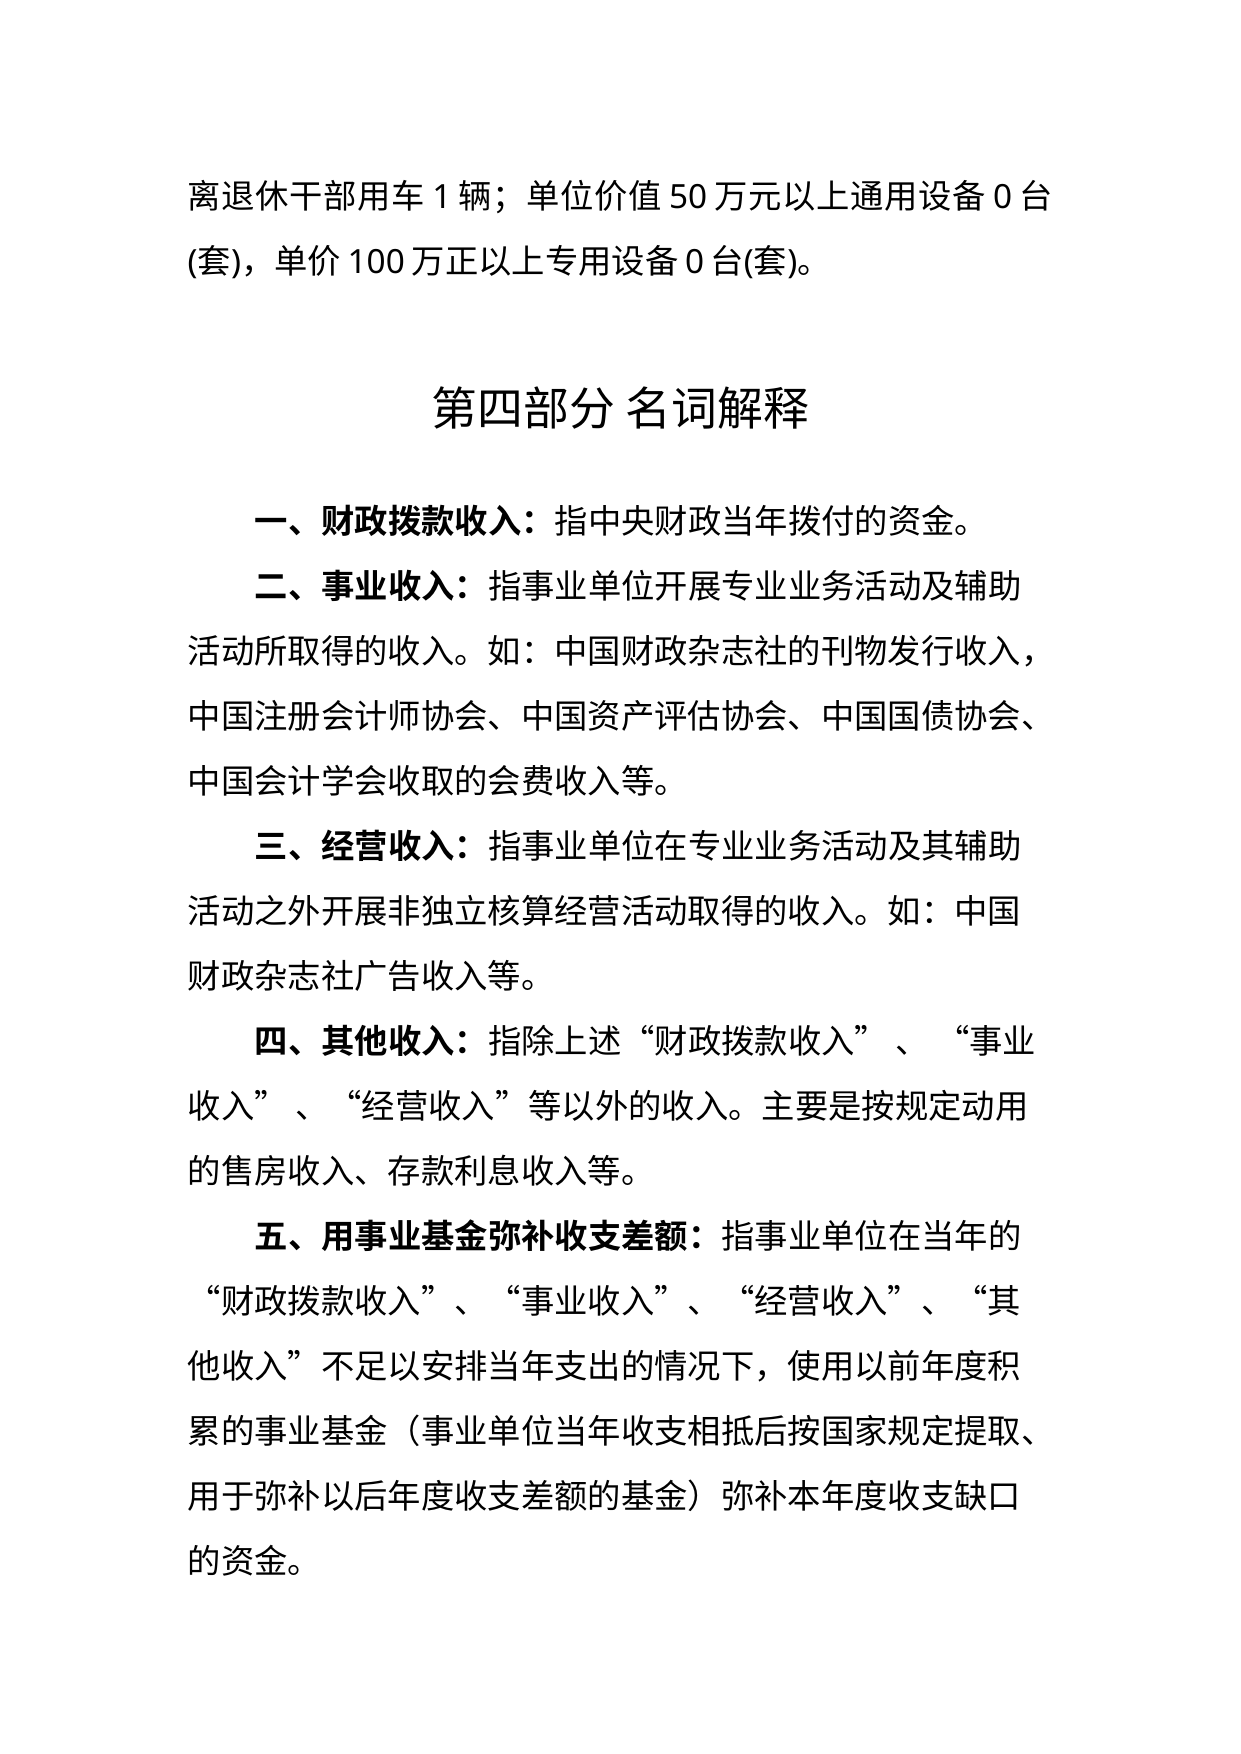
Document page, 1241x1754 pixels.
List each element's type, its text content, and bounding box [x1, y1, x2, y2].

text 三、经营收入：指事业单位在专业业务活动及其辅助活动之外开展非独立核算经营活动取得的收入。如：中国财政杂志社广告收入等。 [187, 812, 1053, 1007]
text 二、事业收入：指事业单位开展专业业务活动及辅助活动所取得的收入。如：中国财政杂志社的刊物发行收入，中国注册会计师协会、中国资产评估协会、中国国债协会、中国会计学会收取的会费收入等。 [187, 552, 1053, 812]
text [187, 162, 1053, 292]
text 四、其他收入：指除上述“财政拨款收入” 、 “事业收入” 、“经营收入”等以外的收入。主要是按规定动用的售房收入、存款利息收入等。 [187, 1007, 1053, 1202]
text 五、用事业基金弥补收支差额：指事业单位在当年的“财政拨款收入”、“事业收入”、“经营收入”、“其他收入”不足以安排当年支出的情况下，使用以前年度积累的事业基金（事业单位当年收支相抵后按国家规定提取、用于弥补以后年度收支差额的基金）弥补本年度收支缺口的资金。 [187, 1202, 1053, 1592]
text 一、财政拨款收入：指中央财政当年拨付的资金。 [187, 487, 1053, 552]
text 第四部分 名词解释 [187, 357, 1053, 454]
